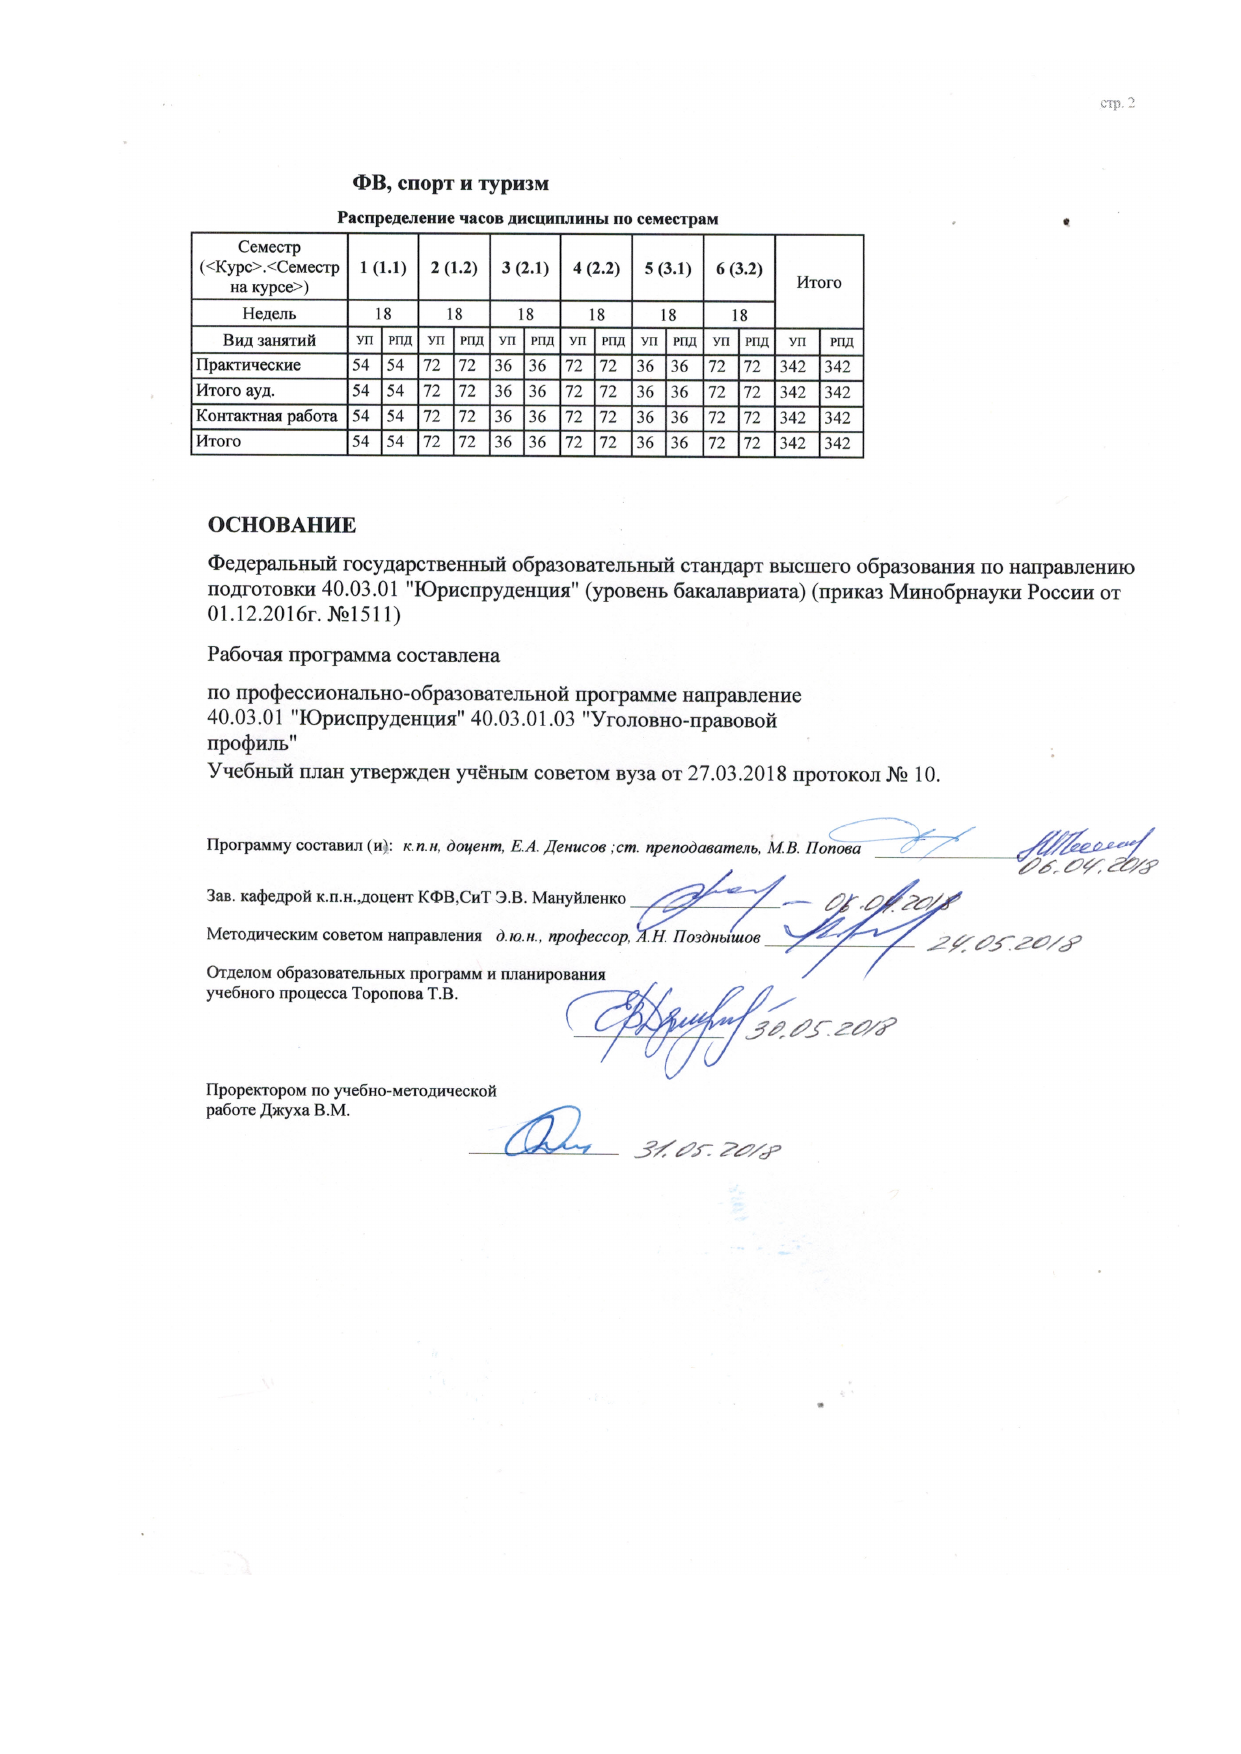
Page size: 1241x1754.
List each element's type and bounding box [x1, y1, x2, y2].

picture [118, 59, 1180, 1575]
